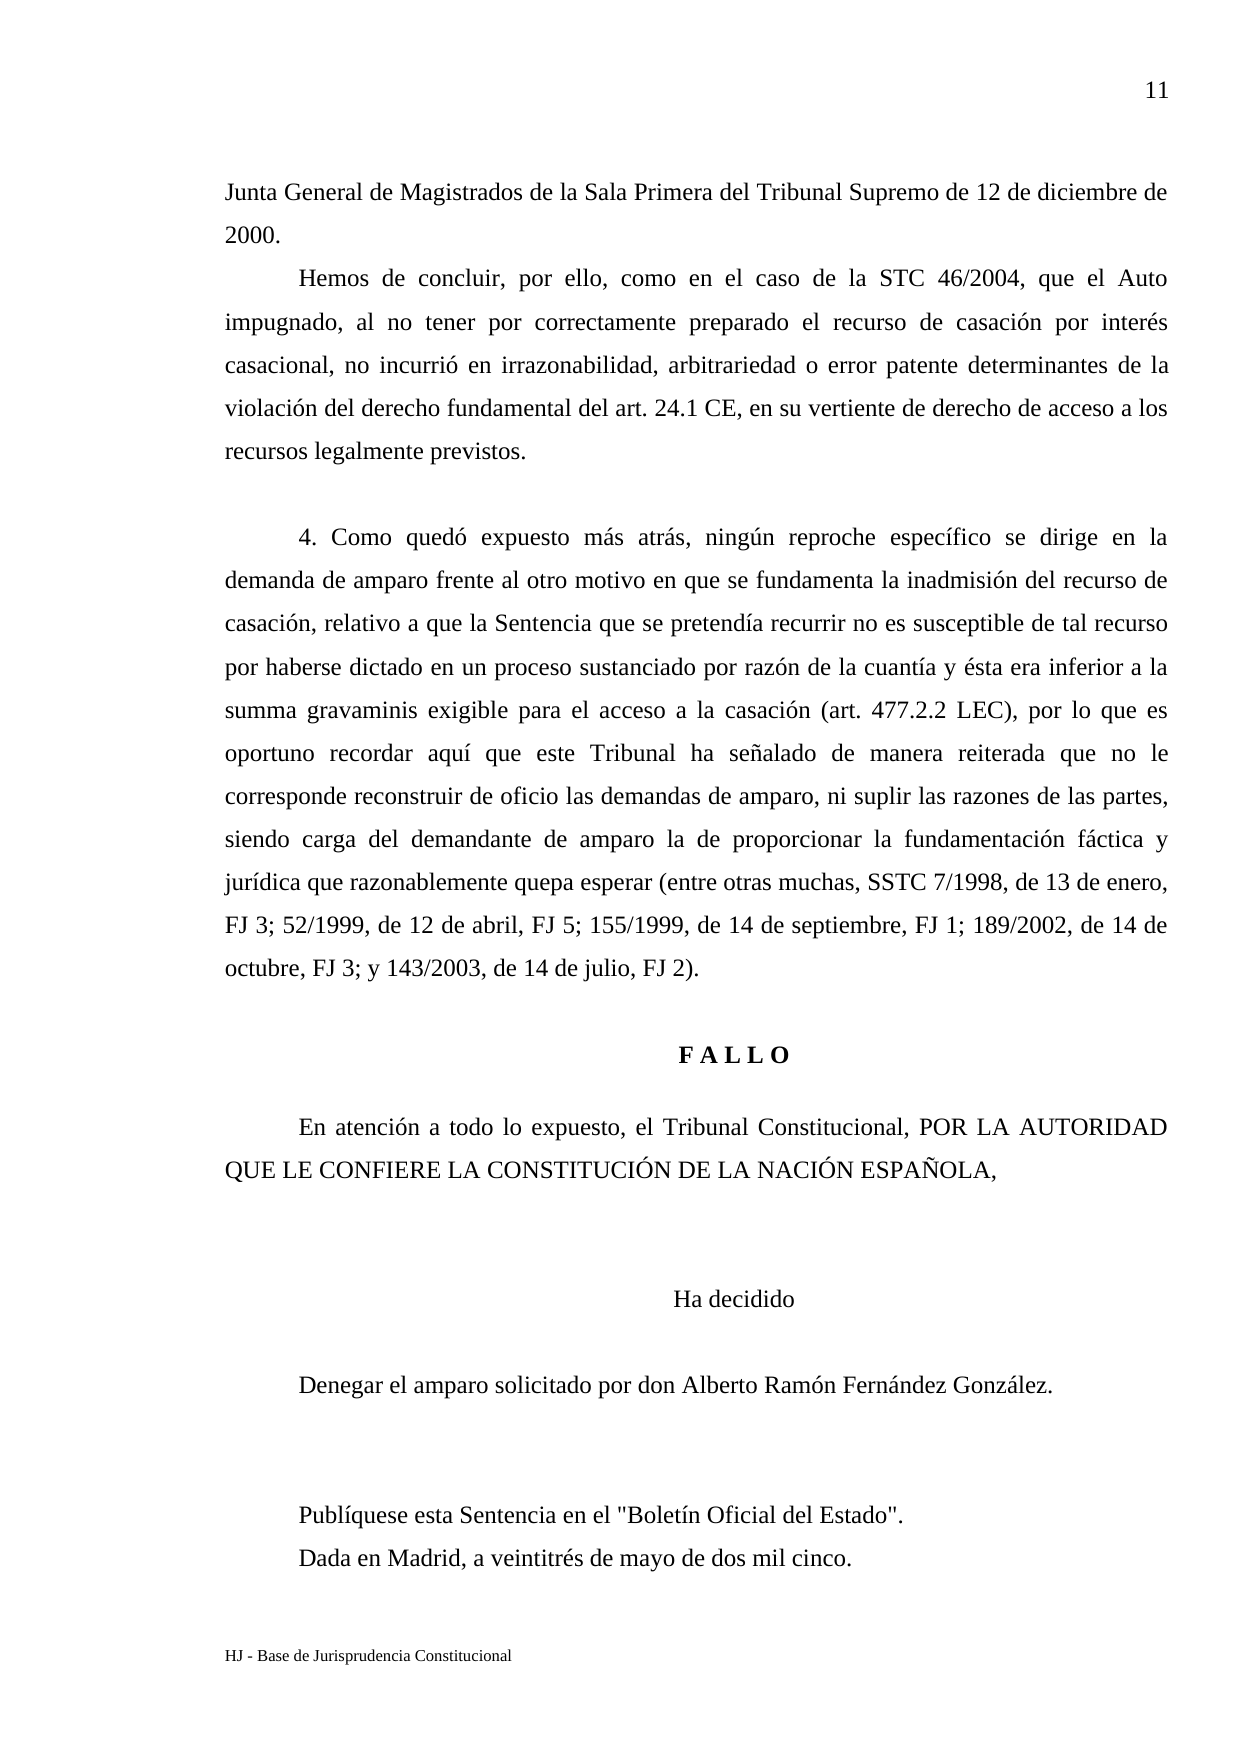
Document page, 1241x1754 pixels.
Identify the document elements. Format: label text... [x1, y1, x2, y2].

text En atención a todo lo expuesto, el Tribunal Constitucional, POR LA AUTORIDAD QUE LE CONFIERE LA CONSTITUCIÓN DE LA NACIÓN ESPAÑOLA, [224, 1112, 1169, 1183]
text Dada en Madrid, a veintitrés de mayo de dos mil cinco. [224, 1543, 1169, 1572]
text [224, 177, 1169, 249]
text Ha decidido [224, 1284, 1169, 1313]
text Denegar el amparo solicitado por don Alberto Ramón Fernández González. [224, 1370, 1169, 1399]
text Hemos de concluir, por ello, como en el caso de la STC 46/2004, que el Auto impugnado, al no tener por correctamente preparado el recurso de casación por interés casacional, no incurrió en irrazonabilidad, arbitrariedad o error patente determinantes de la violación del derecho fundamental del art. 24.1 CE, en su vertiente de derecho de acceso a los recursos legalmente previstos. [224, 263, 1169, 465]
subtitle F A L L O [224, 1040, 1169, 1068]
text Publíquese esta Sentencia en el "Boletín Oficial del Estado". [224, 1500, 1169, 1528]
text 4. Como quedó expuesto más atrás, ningún reproche específico se dirige en la demanda de amparo frente al otro motivo en que se fundamenta la inadmisión del recurso de casación, relativo a que la Sentencia que se pretendía recurrir no es susceptible de tal recurso por haberse dictado en un proceso sustanciado por razón de la cuantía y ésta era inferior a la summa gravaminis exigible para el acceso a la casación (art. 477.2.2 LEC), por lo que es oportuno recordar aquí que este Tribunal ha señalado de manera reiterada que no le corresponde reconstruir de oficio las demandas de amparo, ni suplir las razones de las partes, siendo carga del demandante de amparo la de proporcionar la fundamentación fáctica y jurídica que razonablemente quepa esperar (entre otras muchas, SSTC 7/1998, de 13 de enero, FJ 3; 52/1999, de 12 de abril, FJ 5; 155/1999, de 14 de septiembre, FJ 1; 189/2002, de 14 de octubre, FJ 3; y 143/2003, de 14 de julio, FJ 2). [224, 522, 1169, 982]
